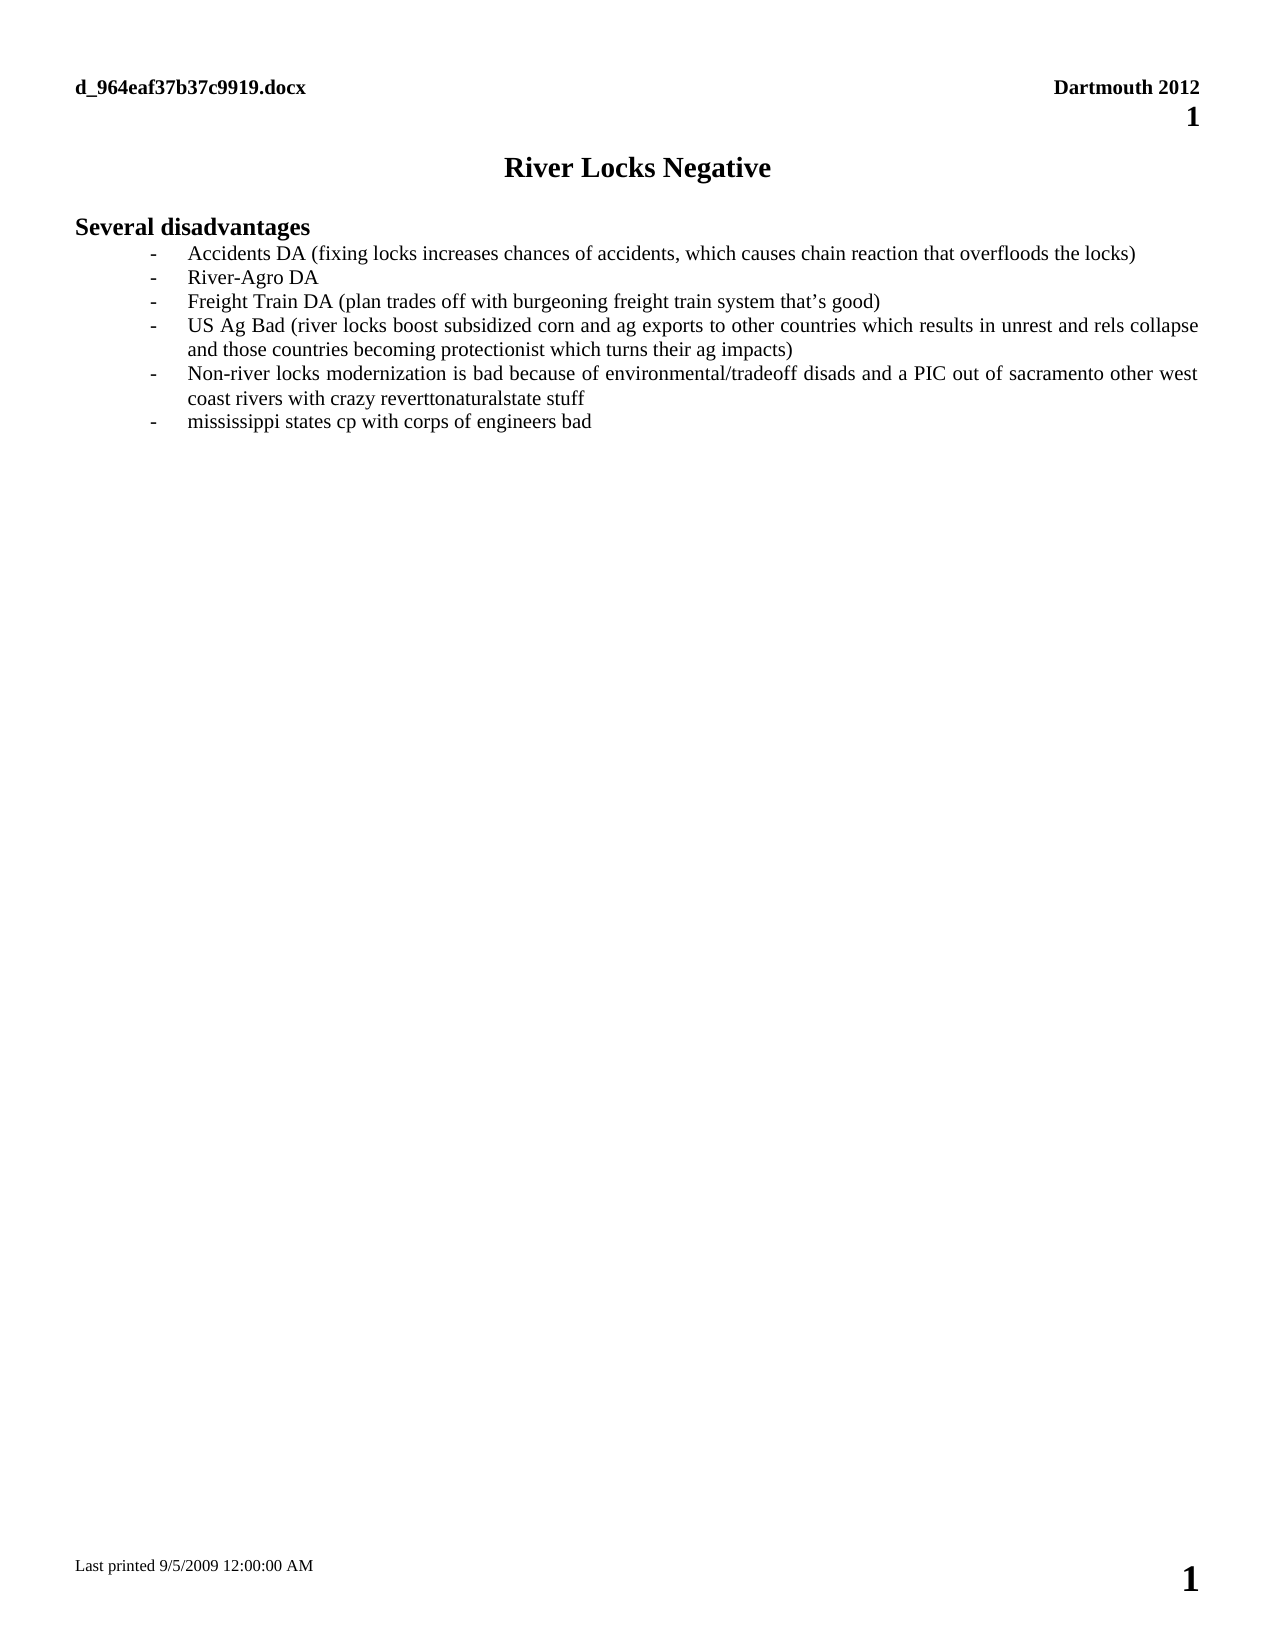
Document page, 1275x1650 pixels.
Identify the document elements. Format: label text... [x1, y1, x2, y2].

text Several disadvantages [75, 212, 1200, 241]
list Accidents DA (fixing locks increases chances of accidents, which causes chain reaction that overfloods the locks) [150, 241, 1200, 265]
list Non-river locks modernization is bad because of environmental/tradeoff disads and a PIC out of sacramento other west coast rivers with crazy reverttonaturalstate stuff [150, 361, 1200, 409]
subtitle River Locks Negative [75, 150, 1200, 183]
list River-Agro DA [150, 265, 1200, 289]
list Freight Train DA (plan trades off with burgeoning freight train system that’s good) [150, 289, 1200, 313]
list US Ag Bad (river locks boost subsidized corn and ag exports to other countries which results in unrest and rels collapse and those countries becoming protectionist which turns their ag impacts) [150, 313, 1200, 361]
list mississippi states cp with corps of engineers bad [150, 409, 1200, 433]
